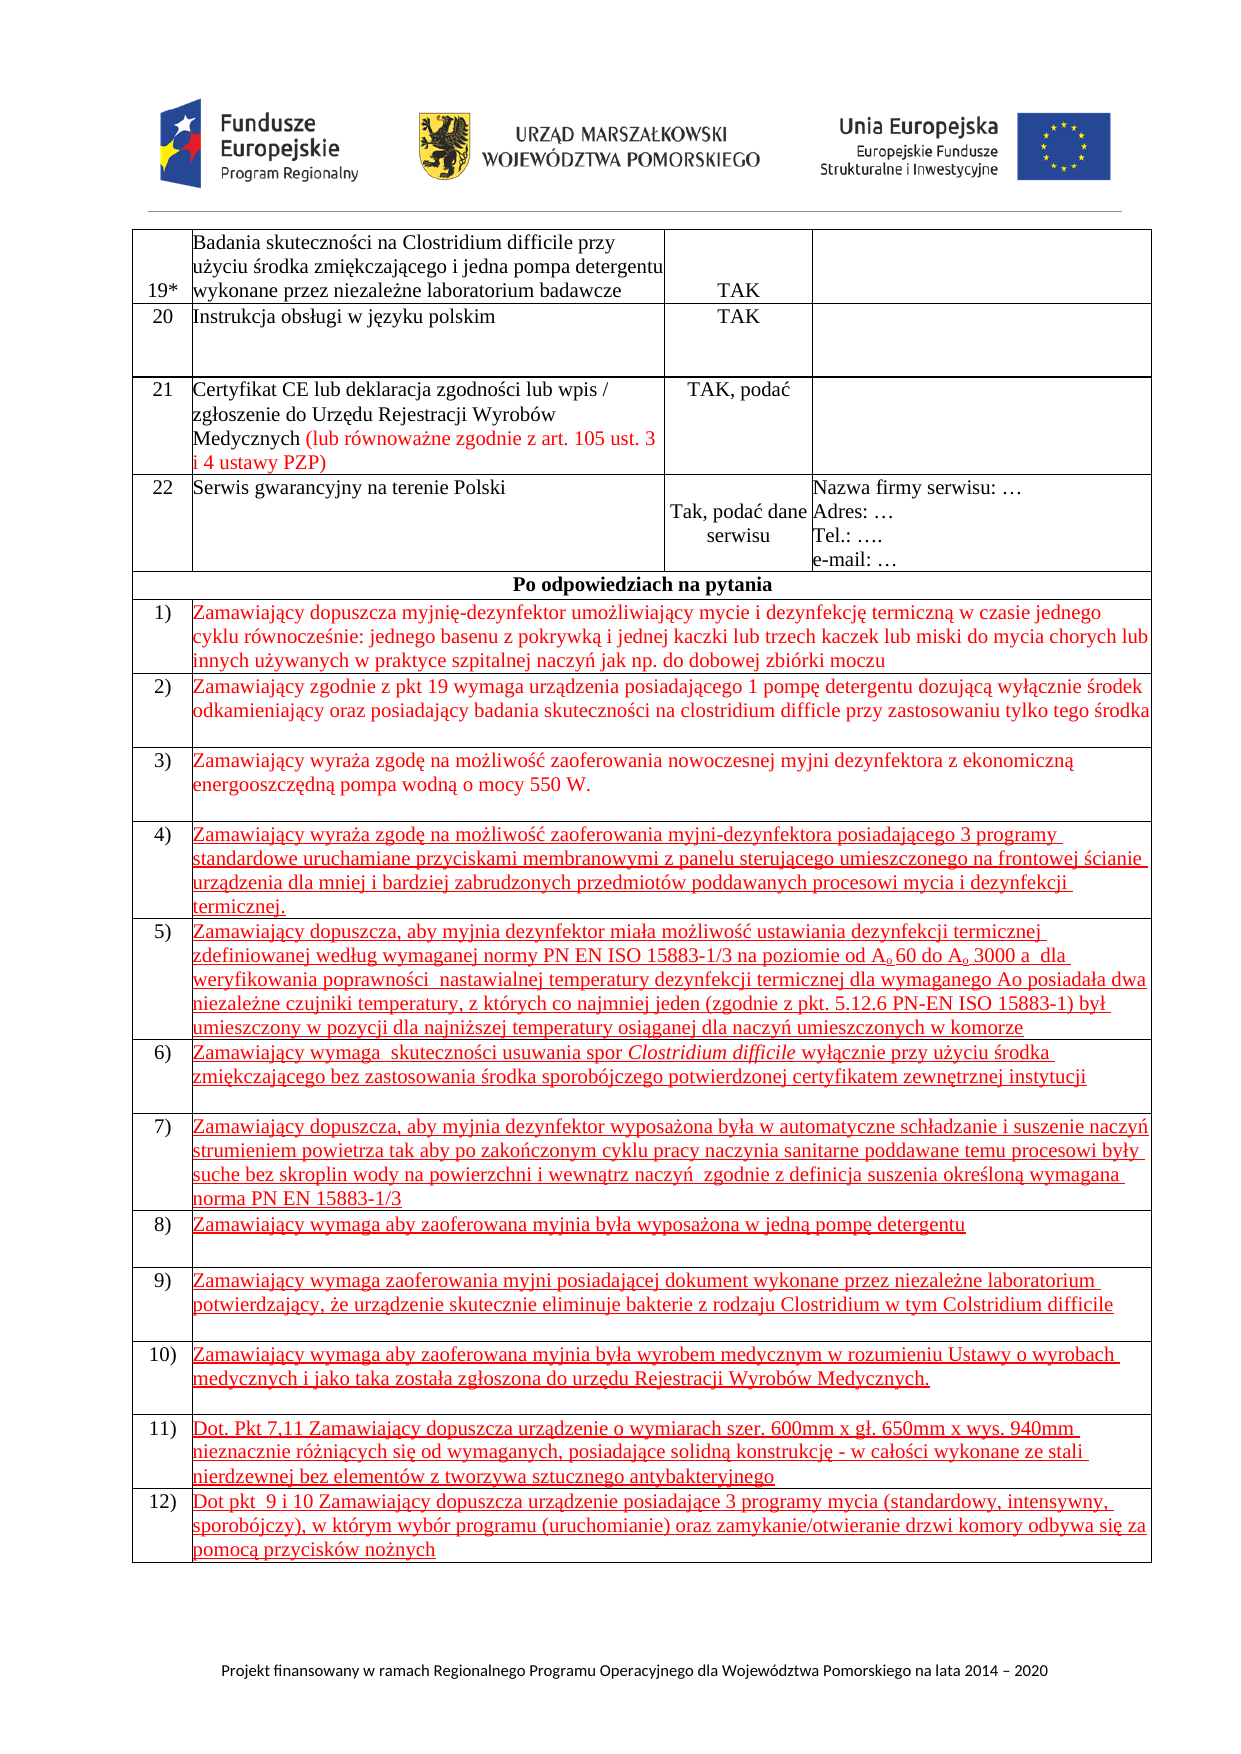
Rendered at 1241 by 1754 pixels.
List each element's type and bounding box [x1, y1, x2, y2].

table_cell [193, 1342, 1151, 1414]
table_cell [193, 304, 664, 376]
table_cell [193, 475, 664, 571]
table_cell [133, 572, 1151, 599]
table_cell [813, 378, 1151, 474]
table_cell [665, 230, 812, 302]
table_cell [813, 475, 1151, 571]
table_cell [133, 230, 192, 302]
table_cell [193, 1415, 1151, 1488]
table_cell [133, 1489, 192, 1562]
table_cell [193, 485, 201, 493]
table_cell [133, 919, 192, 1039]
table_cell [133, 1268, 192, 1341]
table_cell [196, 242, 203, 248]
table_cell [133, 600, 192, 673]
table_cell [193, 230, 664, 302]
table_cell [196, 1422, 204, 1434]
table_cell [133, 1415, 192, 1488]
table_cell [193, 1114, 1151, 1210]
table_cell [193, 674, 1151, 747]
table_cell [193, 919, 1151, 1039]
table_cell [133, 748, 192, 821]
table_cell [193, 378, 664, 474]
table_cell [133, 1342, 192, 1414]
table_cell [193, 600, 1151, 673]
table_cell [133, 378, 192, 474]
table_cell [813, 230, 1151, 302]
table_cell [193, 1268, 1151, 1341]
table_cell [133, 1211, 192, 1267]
picture [147, 98, 1123, 212]
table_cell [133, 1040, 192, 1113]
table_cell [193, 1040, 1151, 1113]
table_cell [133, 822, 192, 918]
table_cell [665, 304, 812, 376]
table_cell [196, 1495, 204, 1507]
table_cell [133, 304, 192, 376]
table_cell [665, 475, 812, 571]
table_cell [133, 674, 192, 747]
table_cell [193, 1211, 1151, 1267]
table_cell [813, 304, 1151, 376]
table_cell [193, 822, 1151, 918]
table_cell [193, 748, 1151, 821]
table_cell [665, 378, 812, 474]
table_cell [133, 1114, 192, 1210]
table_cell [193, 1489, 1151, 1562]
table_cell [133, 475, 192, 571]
